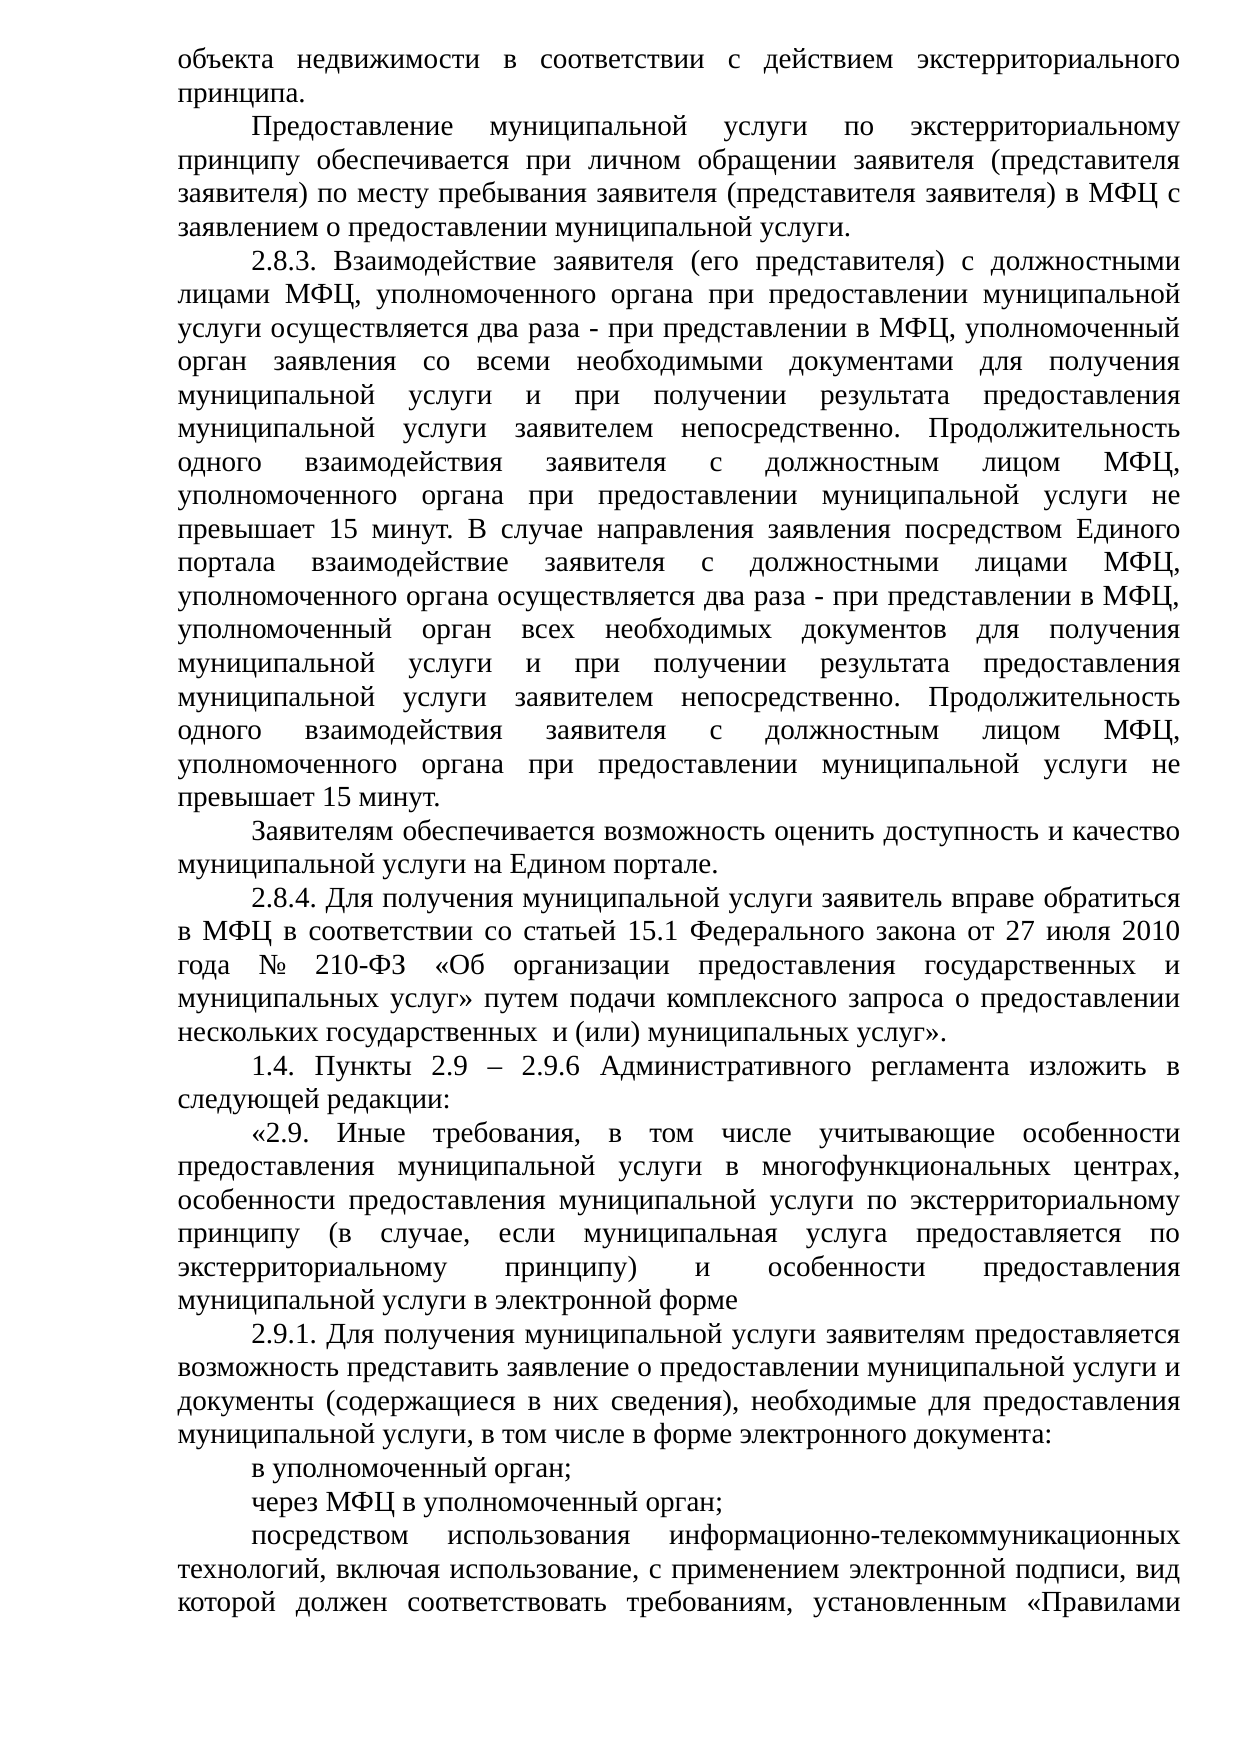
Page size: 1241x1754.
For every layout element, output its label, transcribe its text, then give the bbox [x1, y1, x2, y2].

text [177, 41, 1181, 108]
text Заявителям обеспечивается возможность оценить доступность и качество муниципальной услуги на Едином портале. [177, 813, 1181, 880]
text 2.8.4. Для получения муниципальной услуги заявитель вправе обратиться в МФЦ в соответствии со статьей 15.1 Федерального закона от 27 июля 2010 года № 210-ФЗ «Об организации предоставления государственных и муниципальных услуг» путем подачи комплексного запроса о предоставлении нескольких государственных и (или) муниципальных услуг». [177, 880, 1181, 1048]
text 1.4. Пункты 2.9 – 2.9.6 Административного регламента изложить в следующей редакции: [177, 1048, 1181, 1115]
text в уполномоченный орган; [177, 1450, 1181, 1484]
text «2.9. Иные требования, в том числе учитывающие особенности предоставления муниципальной услуги в многофункциональных центрах, особенности предоставления муниципальной услуги по экстерриториальному принципу (в случае, если муниципальная услуга предоставляется по экстерриториальному принципу) и особенности предоставления муниципальной услуги в электронной форме [177, 1115, 1181, 1316]
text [177, 1517, 1181, 1618]
text через МФЦ в уполномоченный орган; [177, 1484, 1181, 1517]
text Предоставление муниципальной услуги по экстерриториальному принципу обеспечивается при личном обращении заявителя (представителя заявителя) по месту пребывания заявителя (представителя заявителя) в МФЦ с заявлением о предоставлении муниципальной услуги. [177, 108, 1181, 243]
text 2.9.1. Для получения муниципальной услуги заявителям предоставляется возможность представить заявление о предоставлении муниципальной услуги и документы (содержащиеся в них сведения), необходимые для предоставления муниципальной услуги, в том числе в форме электронного документа: [177, 1316, 1181, 1450]
text 2.8.3. Взаимодействие заявителя (его представителя) с должностными лицами МФЦ, уполномоченного органа при предоставлении муниципальной услуги осуществляется два раза - при представлении в МФЦ, уполномоченный орган заявления со всеми необходимыми документами для получения муниципальной услуги и при получении результата предоставления муниципальной услуги заявителем непосредственно. Продолжительность одного взаимодействия заявителя с должностным лицом МФЦ, уполномоченного органа при предоставлении муниципальной услуги не превышает 15 минут. В случае направления заявления посредством Единого портала взаимодействие заявителя с должностными лицами МФЦ, уполномоченного органа осуществляется два раза - при представлении в МФЦ, уполномоченный орган всех необходимых документов для получения муниципальной услуги и при получении результата предоставления муниципальной услуги заявителем непосредственно. Продолжительность одного взаимодействия заявителя с должностным лицом МФЦ, уполномоченного органа при предоставлении муниципальной услуги не превышает 15 минут. [177, 243, 1181, 813]
